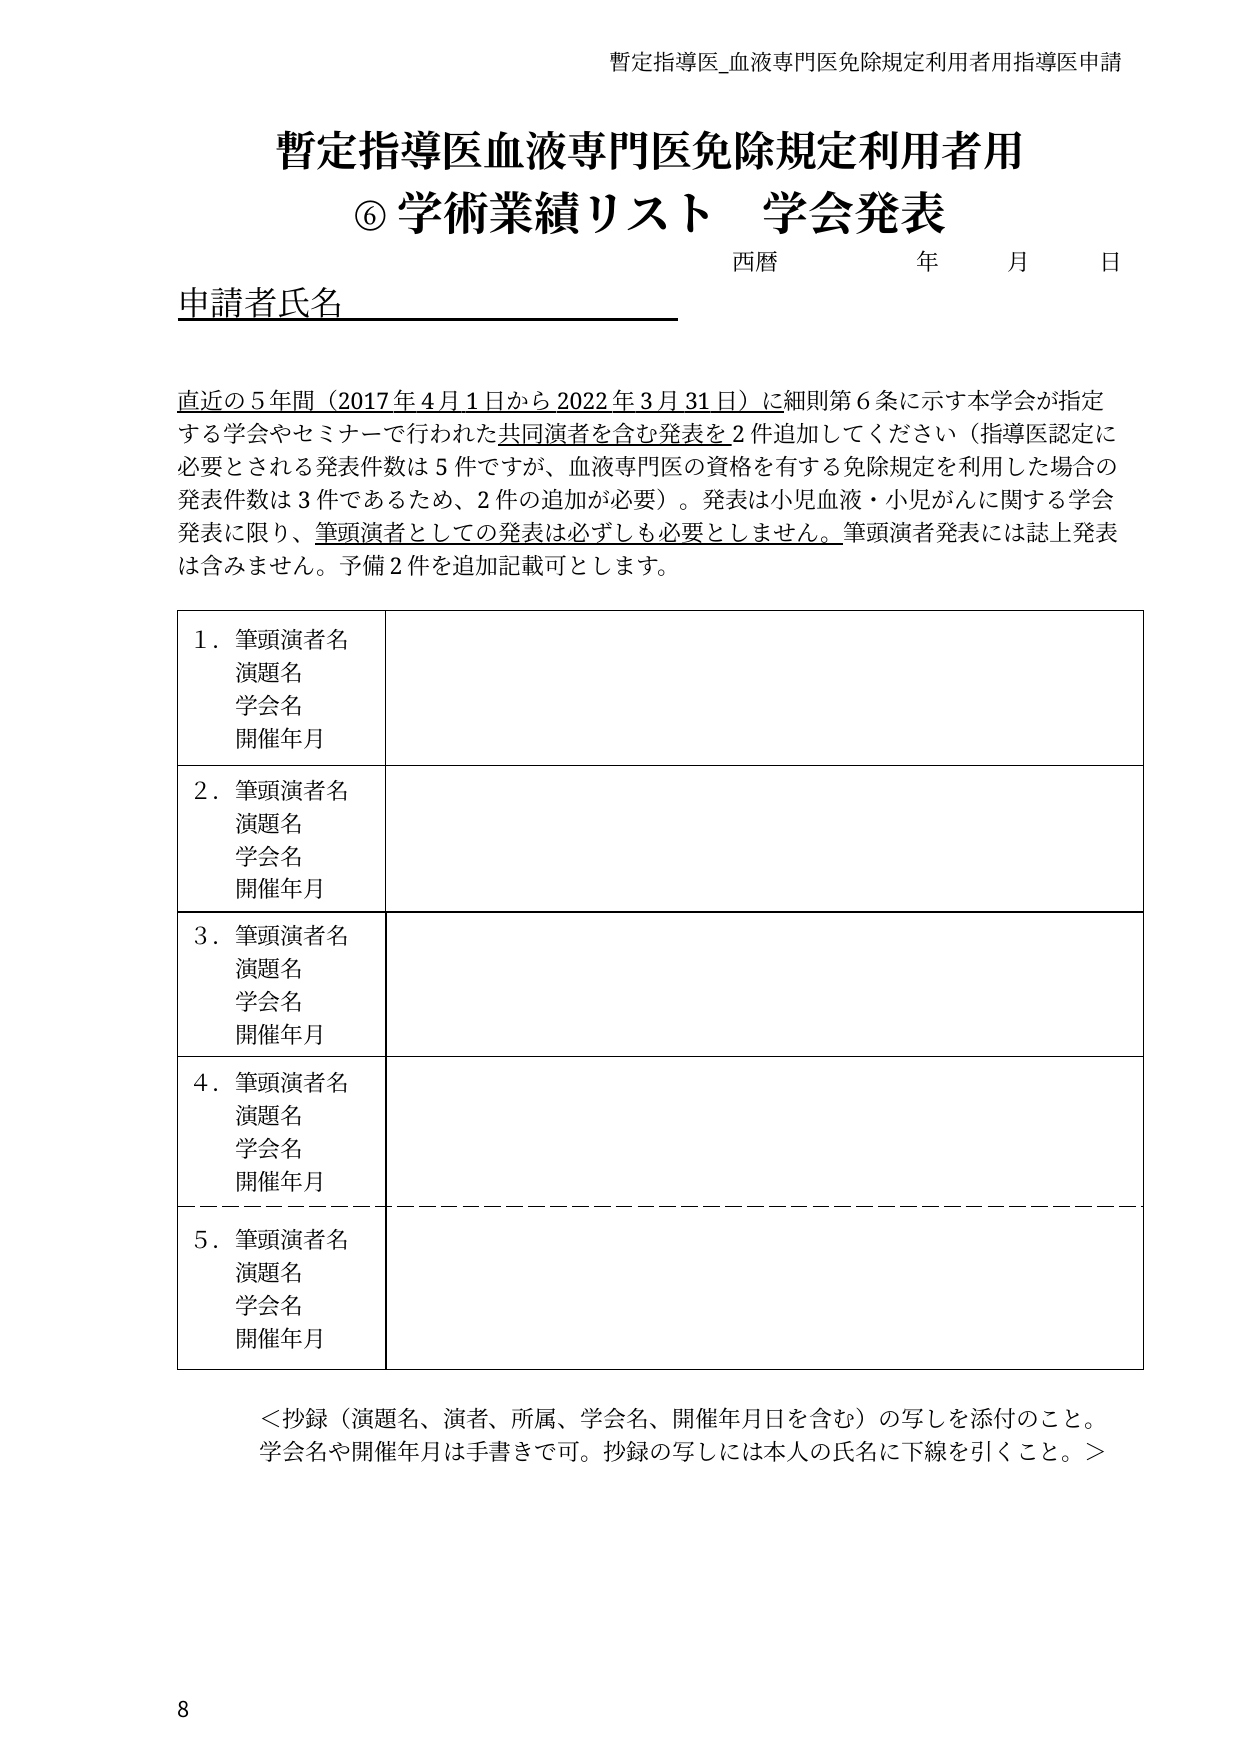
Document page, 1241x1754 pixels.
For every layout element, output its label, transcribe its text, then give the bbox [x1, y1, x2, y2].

table_cell [386, 766, 1143, 911]
table_header １．筆頭演者名 演題名 学会名 開催年月 [178, 611, 385, 765]
table_cell ４．筆頭演者名 演題名 学会名 開催年月 [178, 1057, 385, 1206]
table_cell [387, 1206, 1143, 1369]
text 西暦 年 月 日 [177, 244, 1122, 277]
table_cell ５．筆頭演者名 演題名 学会名 開催年月 [178, 1206, 385, 1369]
text 申請者氏名 [177, 277, 1122, 325]
table_cell [387, 1057, 1143, 1206]
text 暫定指導医血液専門医免除規定利用者用 [177, 118, 1122, 178]
text 学会名や開催年月は手書きで可。抄録の写しには本人の氏名に下線を引くこと。＞ [111, 1434, 1107, 1467]
table_cell ３．筆頭演者名 演題名 学会名 開催年月 [178, 913, 385, 1056]
text 直近の５年間（2017年4月1日から2022年3月31日）に細則第６条に示す本学会が指定する学会やセミナーで行われた共同演者を含む発表を2 件追加してください（指導医認定に必要とされる発表件数は 5 件ですが、血液専門医の資格を有する免除規定を利用した場合の発表件数は 3 件であるため、2 件の追加が必要）。発表は小児血液・小児がんに関する学会発表に限り、筆頭演者としての発表は必ずしも必要としません。筆頭演者発表には誌上発表は含みません。予備2件を追加記載可とします。 [177, 383, 1122, 581]
text ＜抄録（演題名、演者、所属、学会名、開催年月日を含む）の写しを添付のこと。 [111, 1401, 1107, 1434]
table_cell ２．筆頭演者名 演題名 学会名 開催年月 [178, 766, 385, 911]
text ⑥学術業績リスト 学会発表 [177, 178, 1122, 244]
table_cell [387, 913, 1143, 1056]
table_header [386, 611, 1143, 765]
